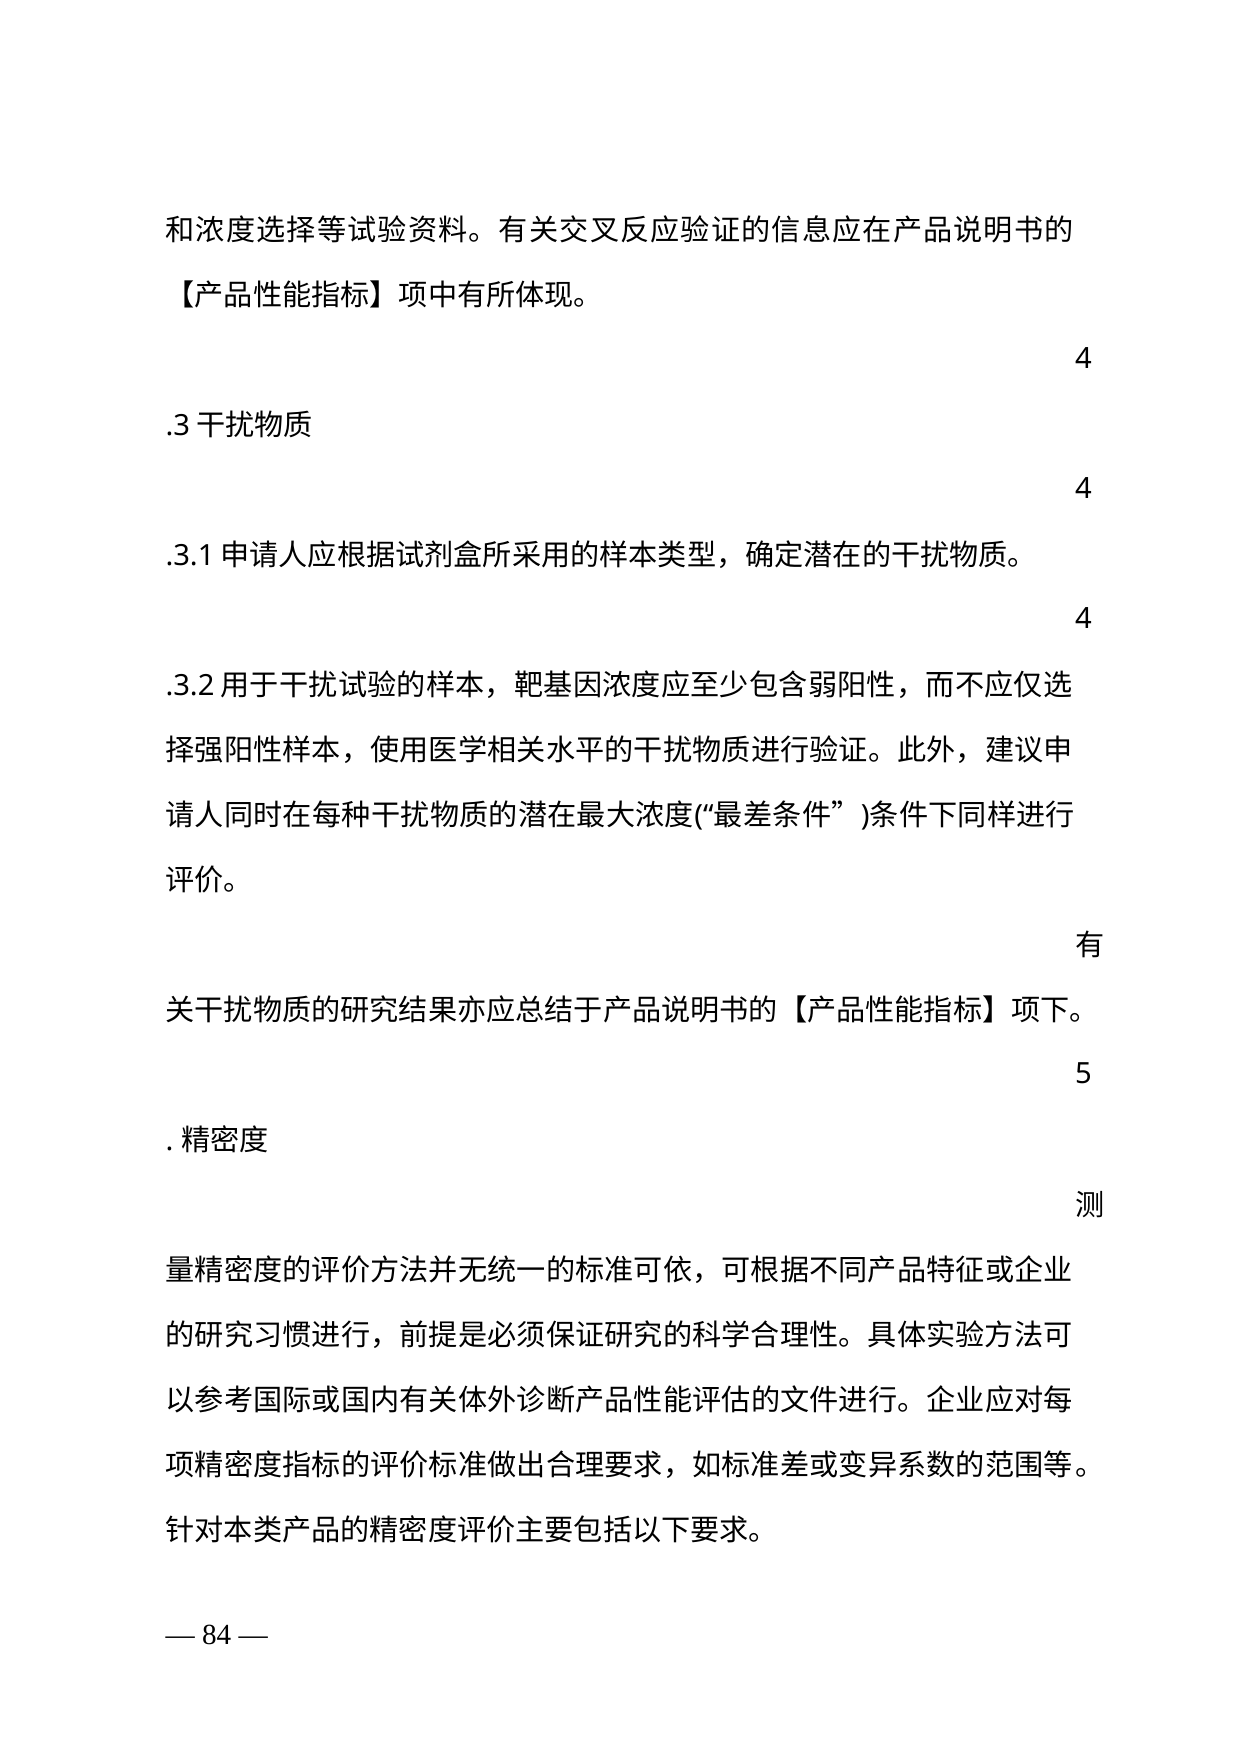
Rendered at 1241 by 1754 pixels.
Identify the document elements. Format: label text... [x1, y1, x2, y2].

text 5. 精密度 [165, 1040, 1075, 1170]
text 4.3.1申请人应根据试剂盒所采用的样本类型，确定潜在的干扰物质。 [165, 455, 1075, 585]
text 4.3干扰物质 [165, 325, 1075, 455]
text 测量精密度的评价方法并无统一的标准可依，可根据不同产品特征或企业的研究习惯进行，前提是必须保证研究的科学合理性。具体实验方法可以参考国际或国内有关体外诊断产品性能评估的文件进行。企业应对每项精密度指标的评价标准做出合理要求，如标准差或变异系数的范围等。针对本类产品的精密度评价主要包括以下要求。 [165, 1170, 1075, 1560]
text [165, 195, 1075, 325]
text 有关干扰物质的研究结果亦应总结于产品说明书的【产品性能指标】项下。 [165, 910, 1075, 1040]
text 4.3.2用于干扰试验的样本，靶基因浓度应至少包含弱阳性，而不应仅选择强阳性样本，使用医学相关水平的干扰物质进行验证。此外，建议申请人同时在每种干扰物质的潜在最大浓度(“最差条件”)条件下同样进行评价。 [165, 585, 1075, 910]
